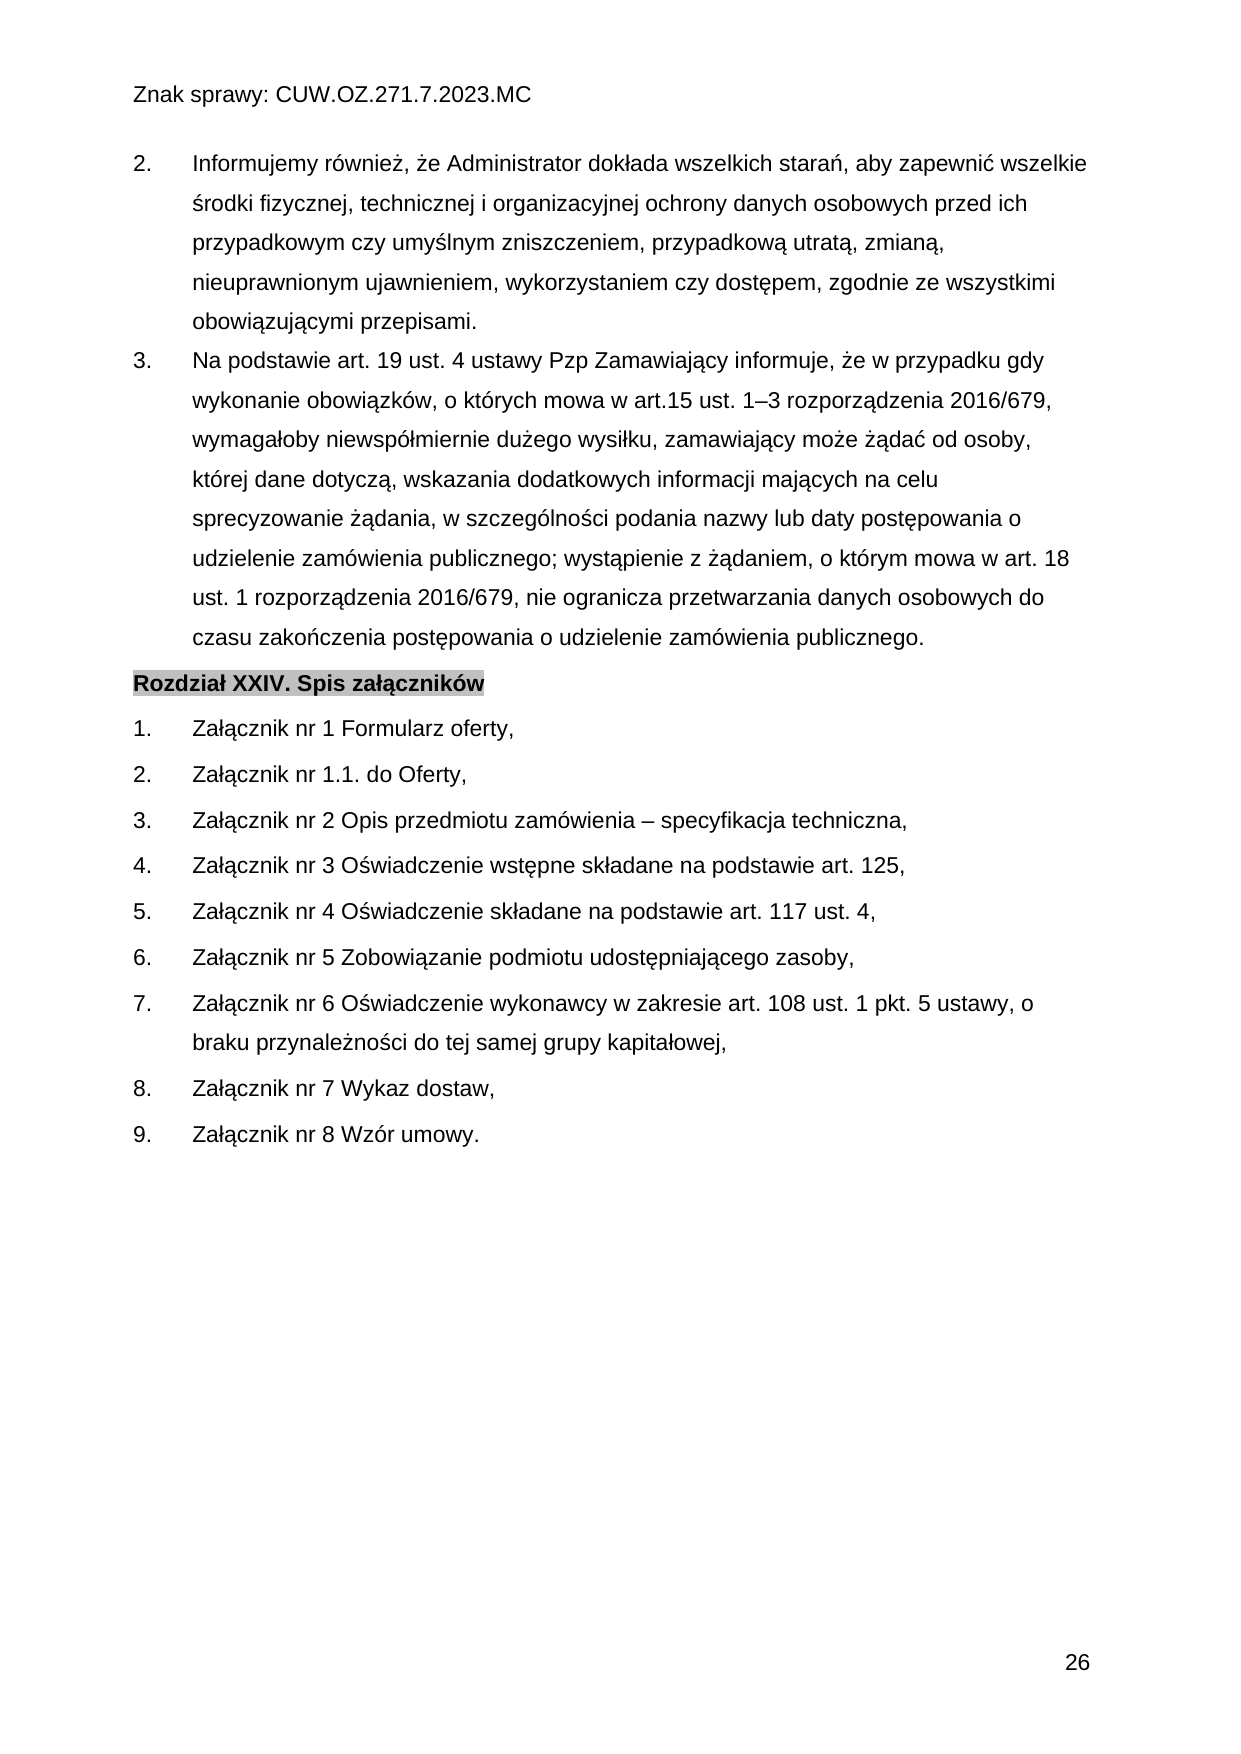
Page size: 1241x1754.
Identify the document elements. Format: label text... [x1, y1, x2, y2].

list Informujemy również, że Administrator dokłada wszelkich starań, aby zapewnić wszelkie środki fizycznej, technicznej i organizacyjnej ochrony danych osobowych przed ich przypadkowym czy umyślnym zniszczeniem, przypadkową utratą, zmianą, nieuprawnionym ujawnieniem, wykorzystaniem czy dostępem, zgodnie ze wszystkimi obowiązującymi przepisami. [133, 150, 1090, 334]
list Załącznik nr 7 Wykaz dostaw, [133, 1075, 1090, 1101]
list Załącznik nr 4 Oświadczenie składane na podstawie art. 117 ust. 4, [133, 898, 1090, 924]
list Załącznik nr 2 Opis przedmiotu zamówienia – specyfikacja techniczna, [133, 807, 1090, 833]
list Załącznik nr 1 Formularz oferty, [133, 715, 1090, 742]
list Na podstawie art. 19 ust. 4 ustawy Pzp Zamawiający informuje, że w przypadku gdy wykonanie obowiązków, o których mowa w art.15 ust. 1–3 rozporządzenia 2016/679, wymagałoby niewspółmiernie dużego wysiłku, zamawiający może żądać od osoby, której dane dotyczą, wskazania dodatkowych informacji mających na celu sprecyzowanie żądania, w szczególności podania nazwy lub daty postępowania o udzielenie zamówienia publicznego; wystąpienie z żądaniem, o którym mowa w art. 18 ust. 1 rozporządzenia 2016/679, nie ogranicza przetwarzania danych osobowych do czasu zakończenia postępowania o udzielenie zamówienia publicznego. [133, 347, 1090, 650]
list Załącznik nr 3 Oświadczenie wstępne składane na podstawie art. 125, [133, 852, 1090, 879]
list Załącznik nr 8 Wzór umowy. [133, 1121, 1090, 1147]
list Załącznik nr 5 Zobowiązanie podmiotu udostępniającego zasoby, [133, 944, 1090, 970]
list Załącznik nr 1.1. do Oferty, [133, 761, 1090, 787]
subtitle Rozdział XXIV. Spis załączników [133, 669, 1090, 696]
list Załącznik nr 6 Oświadczenie wykonawcy w zakresie art. 108 ust. 1 pkt. 5 ustawy, o braku przynależności do tej samej grupy kapitałowej, [133, 989, 1090, 1055]
